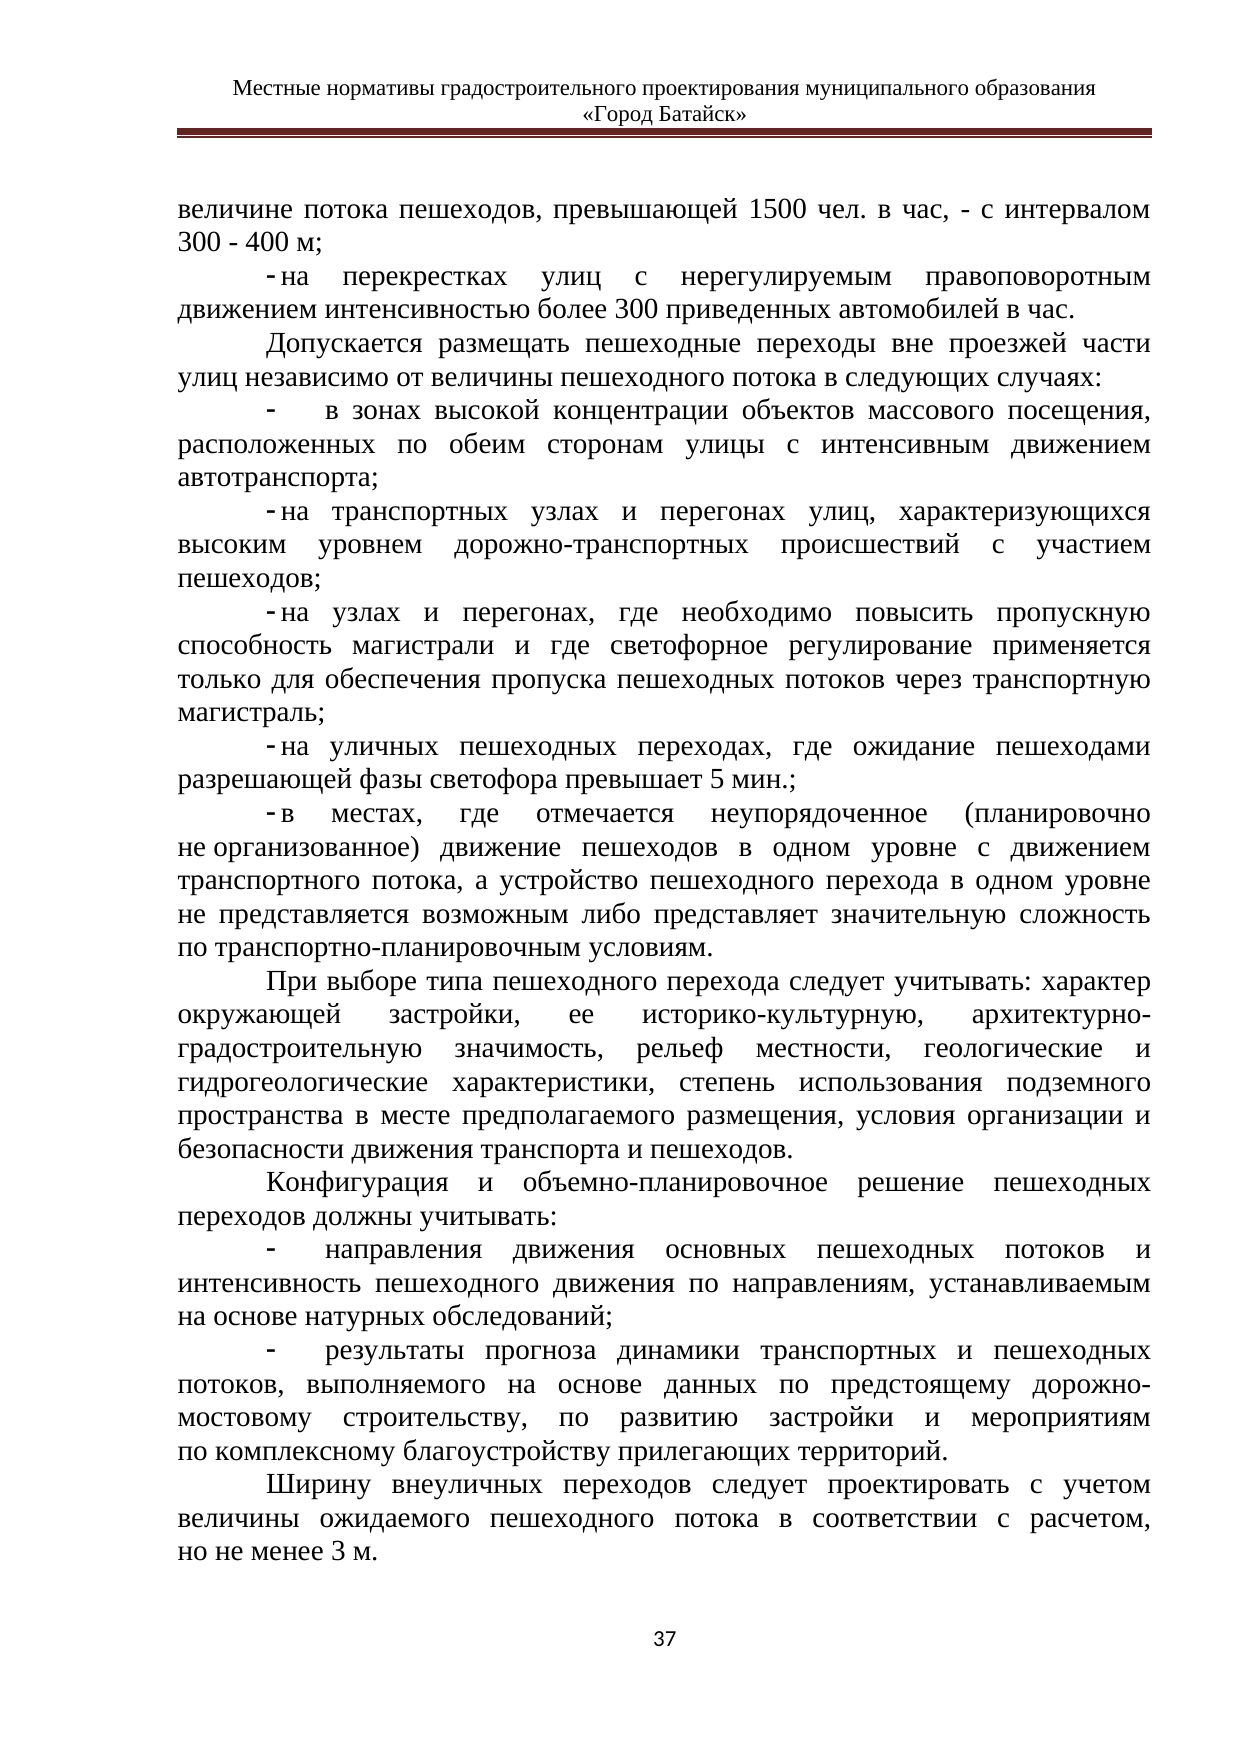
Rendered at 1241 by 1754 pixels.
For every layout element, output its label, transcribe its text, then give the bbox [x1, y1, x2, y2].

text Конфигурация и объемно-планировочное решение пешеходных переходов должны учитывать: [177, 1164, 1152, 1231]
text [177, 191, 1152, 258]
text в местах, где отмечается неупорядоченное (планировочно не организованное) движение пешеходов в одном уровне с движением транспортного потока, а устройство пешеходного перехода в одном уровне не представляется возможным либо представляет значительную сложность по транспортно-планировочным условиям. [177, 795, 1152, 963]
text Допускается размещать пешеходные переходы вне проезжей части улиц независимо от величины пешеходного потока в следующих случаях: [177, 325, 1152, 392]
text на узлах и перегонах, где необходимо повысить пропускную способность магистрали и где светофорное регулирование применяется только для обеспечения пропуска пешеходных потоков через транспортную магистраль; [177, 594, 1152, 728]
text на перекрестках улиц с нерегулируемым правоповоротным движением интенсивностью более 300 приведенных автомобилей в час. [177, 258, 1152, 325]
text на транспортных узлах и перегонах улиц, характеризующихся высоким уровнем дорожно-транспортных происшествий с участием пешеходов; [177, 493, 1152, 594]
list результаты прогноза динамики транспортных и пешеходных потоков, выполняемого на основе данных по предстоящему дорожно-мостовому строительству, по развитию застройки и мероприятиям по комплексному благоустройству прилегающих территорий. [177, 1332, 1152, 1466]
text в зонах высокой концентрации объектов массового посещения, расположенных по обеим сторонам улицы с интенсивным движением автотранспорта; [177, 392, 1152, 493]
text Ширину внеуличных переходов следует проектировать с учетом величины ожидаемого пешеходного потока в соответствии с расчетом, но не менее 3 м. [177, 1466, 1152, 1567]
text на уличных пешеходных переходах, где ожидание пешеходами разрешающей фазы светофора превышает 5 мин.; [177, 728, 1152, 795]
text При выборе типа пешеходного перехода следует учитывать: характер окружающей застройки, ее историко-культурную, архитектурно-градостроительную значимость, рельеф местности, геологические и гидрогеологические характеристики, степень использования подземного пространства в месте предполагаемого размещения, условия организации и безопасности движения транспорта и пешеходов. [177, 963, 1152, 1164]
list направления движения основных пешеходных потоков и интенсивность пешеходного движения по направлениям, устанавливаемым на основе натурных обследований; [177, 1231, 1152, 1332]
